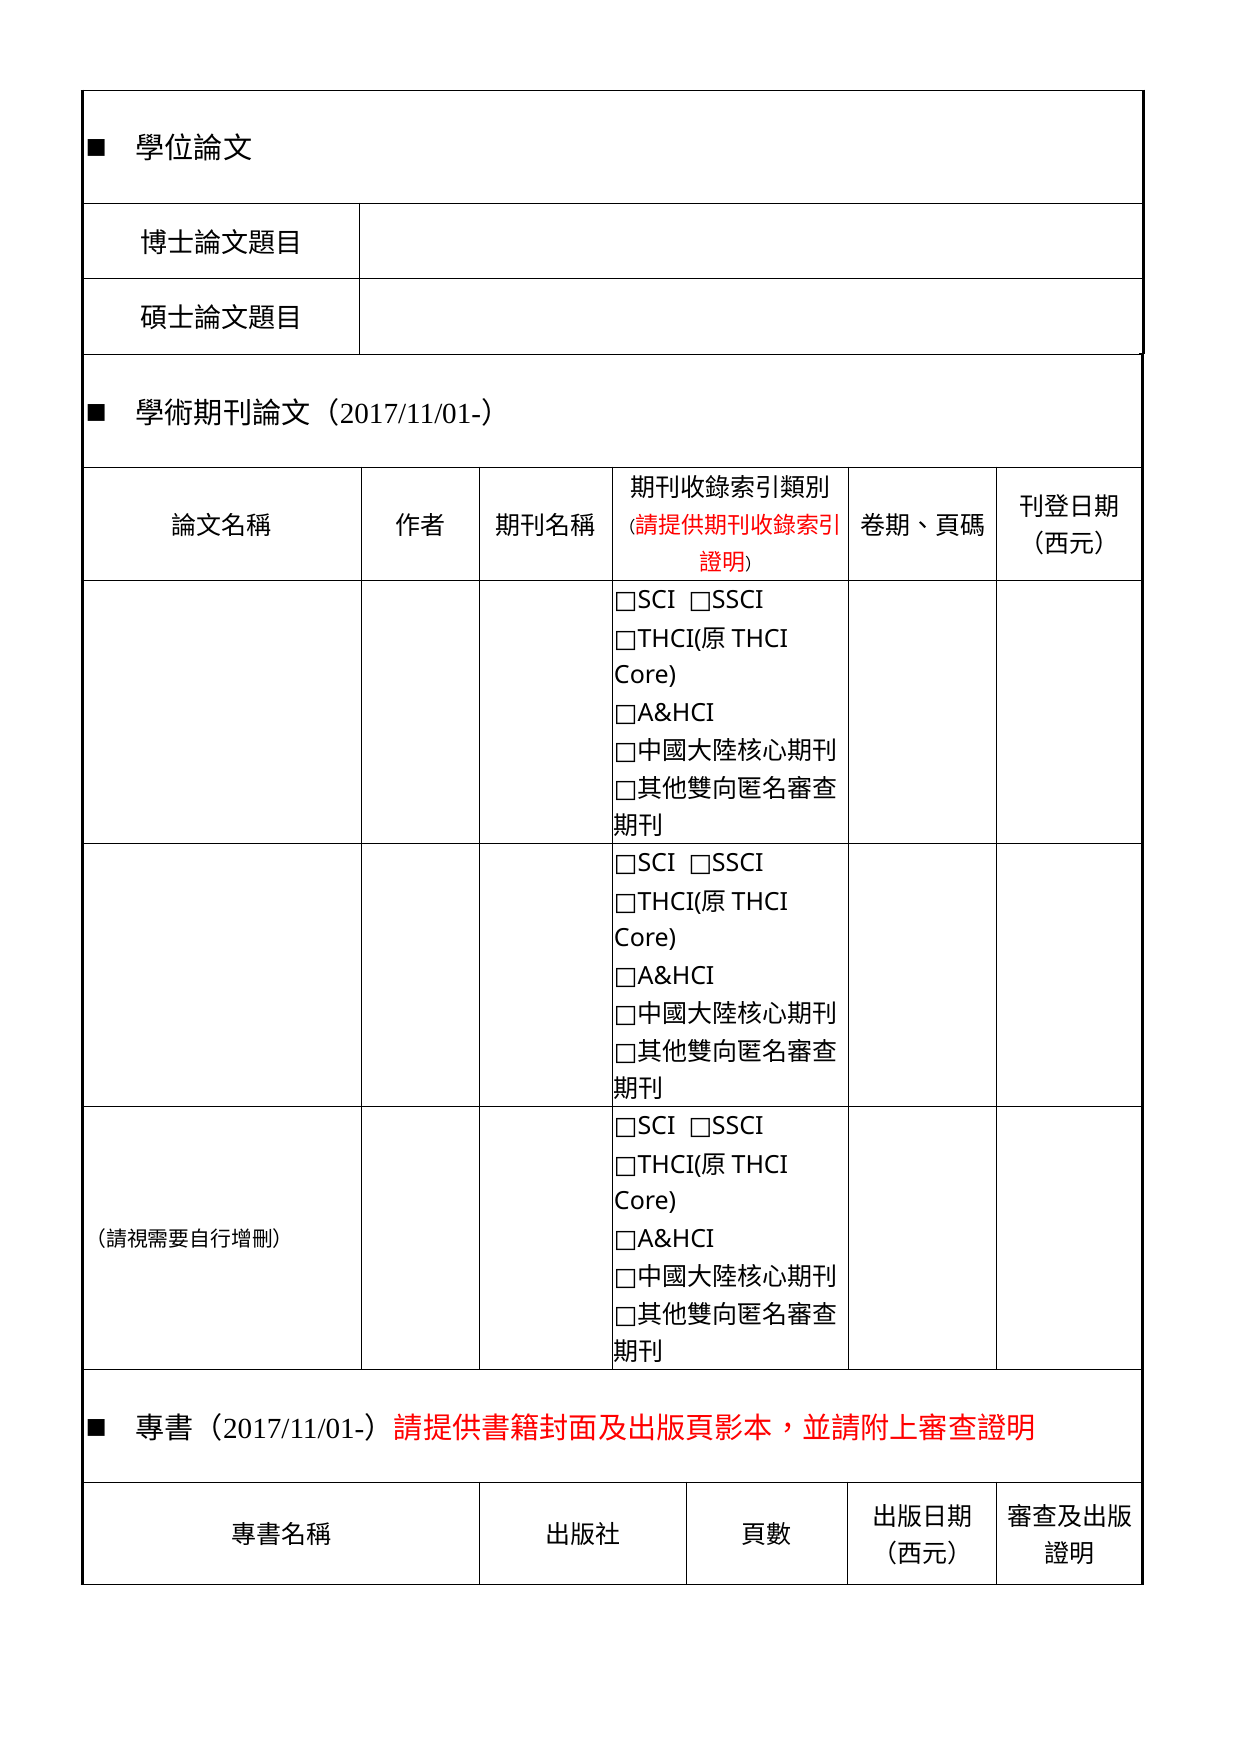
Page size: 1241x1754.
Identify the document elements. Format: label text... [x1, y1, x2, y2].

table_cell □SCI □SSCI □THCI(原THCI Core) □A&HCI □中國大陸核心期刊 □其他雙向匿名審查期刊 [613, 581, 848, 843]
table_cell [849, 1107, 996, 1369]
table_cell [84, 581, 361, 843]
table_cell [997, 844, 1141, 1106]
table_cell [480, 581, 612, 843]
table_cell [849, 844, 996, 1106]
table_cell 博士論文題目 [84, 204, 359, 278]
table_cell 期刊收錄索引類別 （請提供期刊收錄索引證明） [613, 468, 848, 579]
table_cell 學位論文 [84, 91, 1142, 202]
table_cell [362, 1107, 479, 1369]
table_cell 審查及出版證明 [997, 1483, 1141, 1583]
table_cell 出版社 [480, 1483, 686, 1583]
table_cell [849, 581, 996, 843]
table_cell [362, 844, 479, 1106]
table_cell 專書名稱 [84, 1483, 479, 1583]
table_cell 作者 [362, 468, 479, 579]
table_cell □SCI □SSCI □THCI(原THCI Core) □A&HCI □中國大陸核心期刊 □其他雙向匿名審查期刊 [613, 1107, 848, 1369]
table_cell 出版日期 （西元） [848, 1483, 996, 1583]
table_cell [480, 1107, 612, 1369]
table_cell 學術期刊論文（2017/11/01-） [84, 355, 1141, 467]
table_cell 頁數 [687, 1483, 847, 1583]
table_cell （請視需要自行增刪） [84, 1107, 361, 1369]
table_cell 期刊名稱 [480, 468, 612, 579]
table_cell 論文名稱 [84, 468, 361, 579]
table_cell [997, 1107, 1141, 1369]
table_cell [997, 581, 1141, 843]
table_cell 刊登日期 （西元） [997, 468, 1141, 579]
table_cell [480, 844, 612, 1106]
table_cell 專書（2017/11/01-）請提供書籍封面及出版頁影本，並請附上審查證明 [84, 1370, 1141, 1482]
table_cell 碩士論文題目 [84, 279, 359, 353]
table_cell [362, 581, 479, 843]
table_cell [84, 844, 361, 1106]
table_cell [360, 279, 1142, 353]
table_cell 卷期、頁碼 [849, 468, 996, 579]
table_cell □SCI □SSCI □THCI(原THCI Core) □A&HCI □中國大陸核心期刊 □其他雙向匿名審查期刊 [613, 844, 848, 1106]
table_cell [360, 204, 1142, 278]
